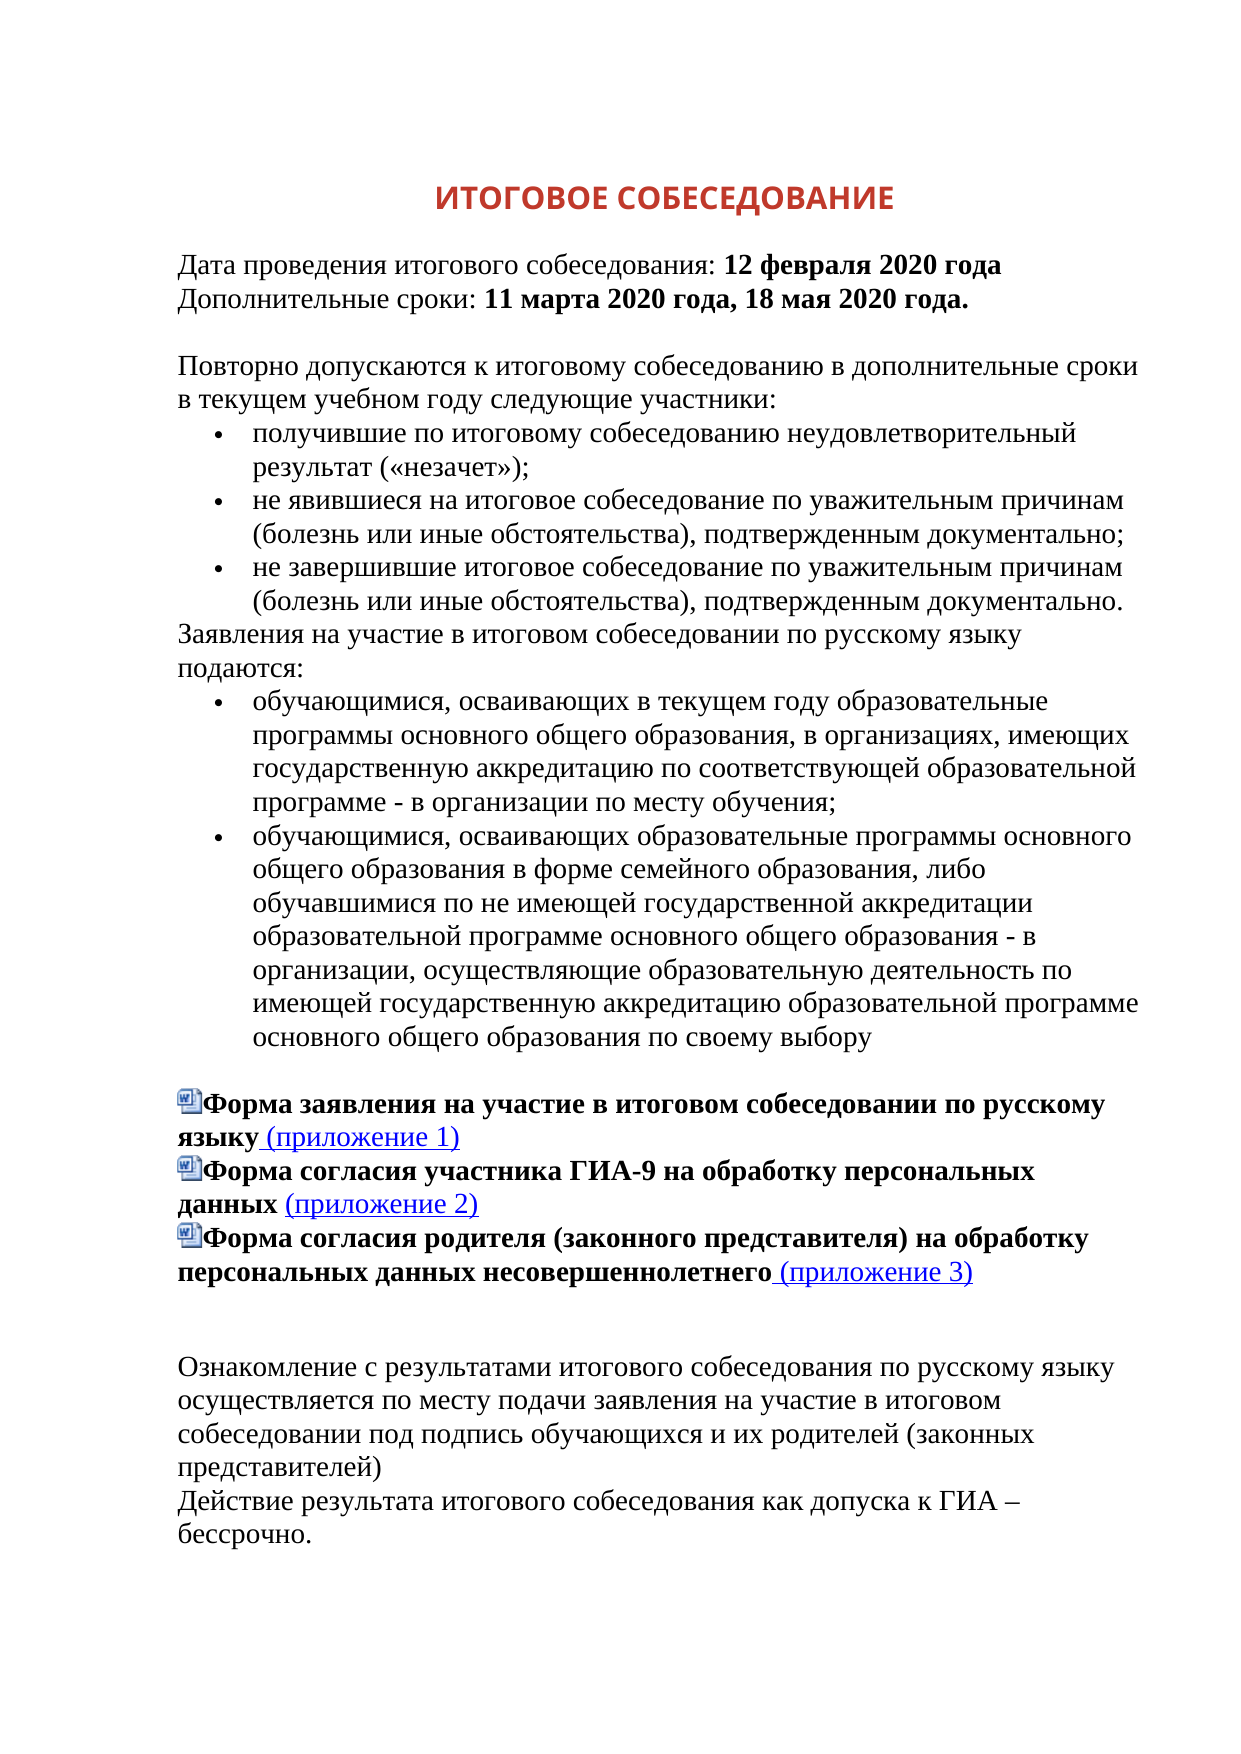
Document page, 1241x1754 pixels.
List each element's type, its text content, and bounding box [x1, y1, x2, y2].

picture [177, 1155, 203, 1181]
text Дата проведения итогового собеседования: 12 февраля 2020 года Дополнительные сроки: 11 марта 2020 года, 18 мая 2020 года. Повторно допускаются к итоговому собеседованию в дополнительные сроки в текущем учебном году следующие участники: [177, 247, 1152, 415]
text Форма согласия участника ГИА-9 на обработку персональных данных (приложение 2) [177, 1153, 1152, 1220]
list не явившиеся на итоговое собеседование по уважительным причинам (болезнь или иные обстоятельства), подтвержденным документально; [215, 482, 1152, 549]
list не завершившие итоговое собеседование по уважительным причинам (болезнь или иные обстоятельства), подтвержденным документально. [215, 549, 1152, 616]
list обучающимися, осваивающих образовательные программы основного общего образования в форме семейного образования, либо обучавшимися по не имеющей государственной аккредитации образовательной программе основного общего образования - в организации, осуществляющие образовательную деятельность по имеющей государственную аккредитацию образовательной программе основного общего образования по своему выбору [215, 818, 1152, 1052]
list обучающимися, осваивающих в текущем году образовательные программы основного общего образования, в организациях, имеющих государственную аккредитацию по соответствующей образовательной программе - в организации по месту обучения; [215, 683, 1152, 818]
text Ознакомление с результатами итогового собеседования по русскому языку осуществляется по месту подачи заявления на участие в итоговом собеседовании под подпись обучающихся и их родителей (законных представителей) [177, 1349, 1152, 1483]
text ИТОГОВОЕ СОБЕСЕДОВАНИЕ [177, 176, 1152, 218]
text Действие результата итогового собеседования как допуска к ГИА – бессрочно. [177, 1483, 1152, 1550]
picture [177, 1222, 203, 1248]
text Форма заявления на участие в итоговом собеседовании по русскому языку (приложение 1) [177, 1086, 1152, 1153]
picture [177, 1088, 203, 1114]
text Заявления на участие в итоговом собеседовании по русскому языку подаются: [177, 616, 1152, 683]
list получившие по итоговому собеседованию неудовлетворительный результат («незачет»); [215, 415, 1152, 482]
text Форма согласия родителя (законного представителя) на обработку персональных данных несовершеннолетнего (приложение 3) [177, 1220, 1152, 1349]
